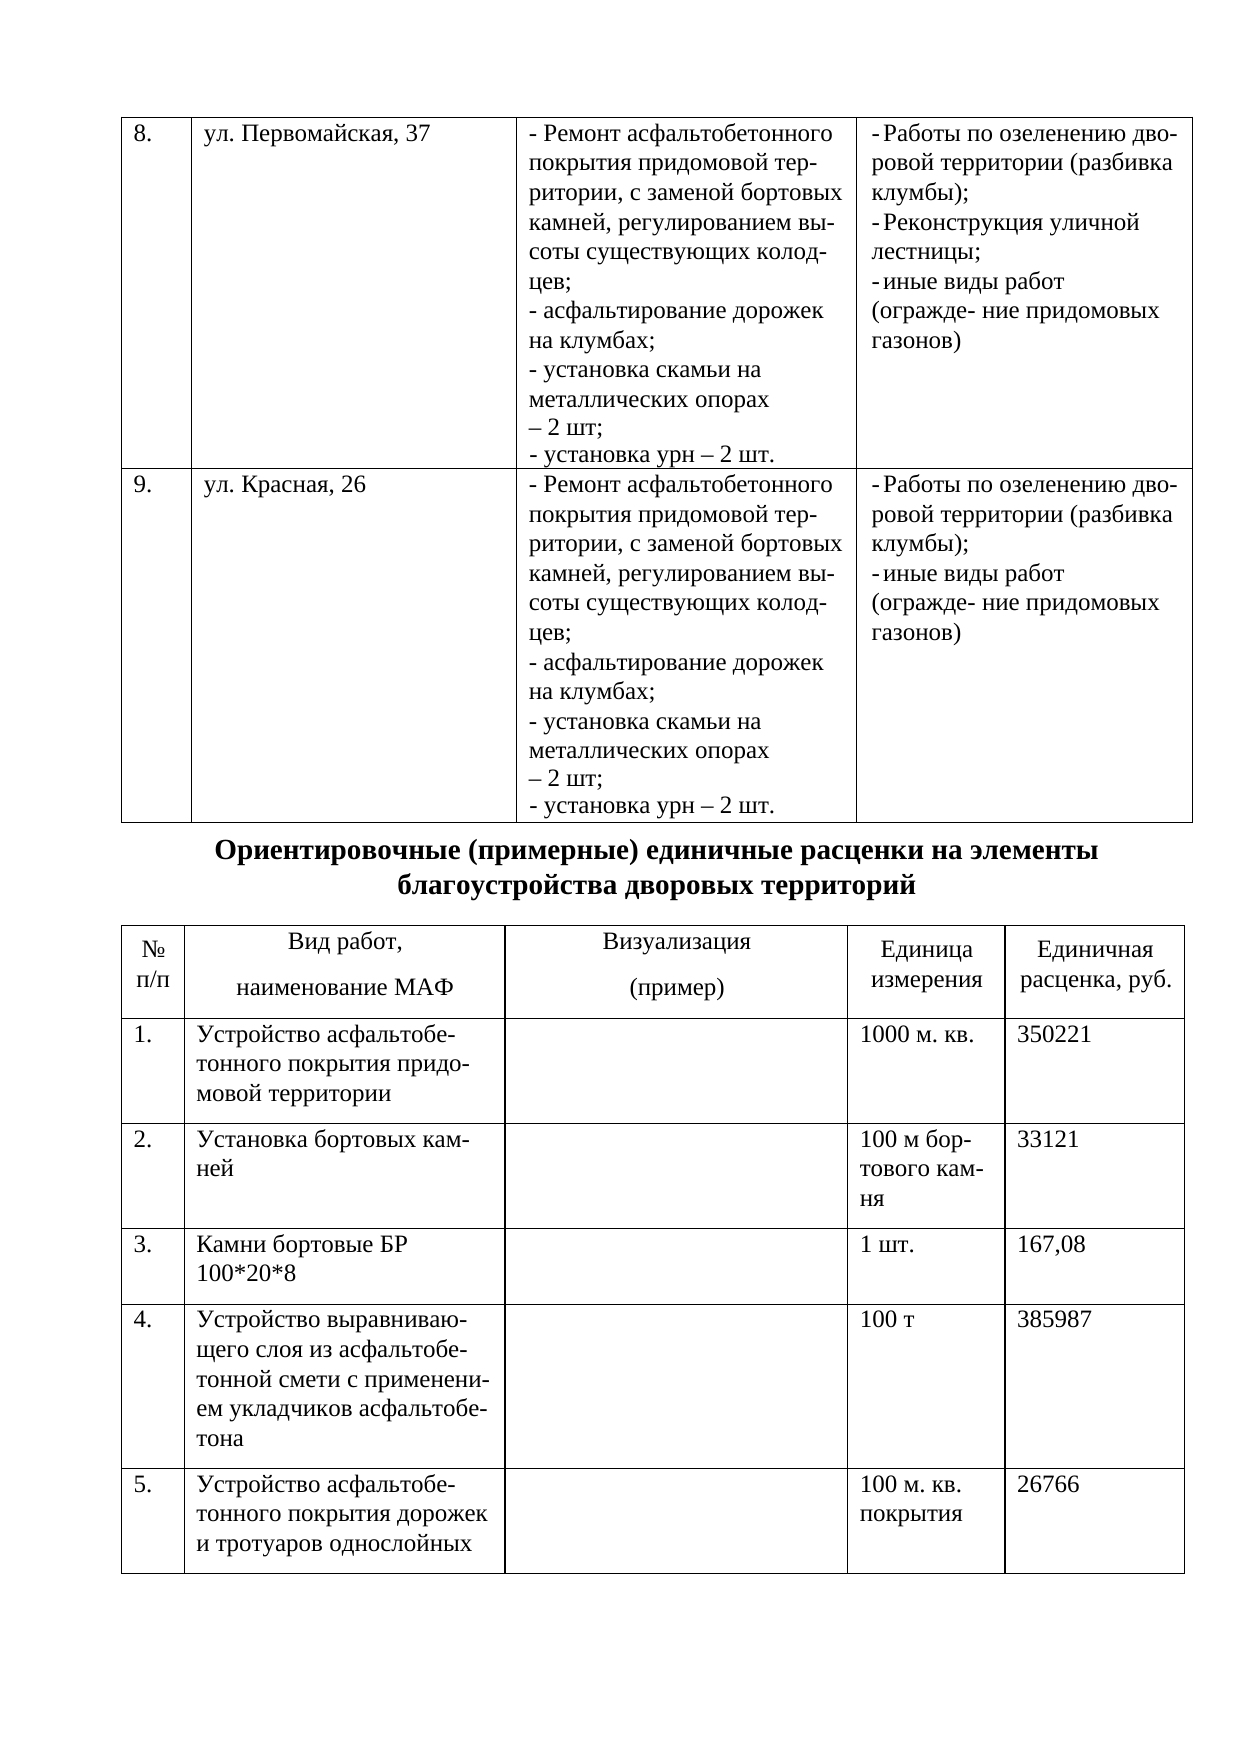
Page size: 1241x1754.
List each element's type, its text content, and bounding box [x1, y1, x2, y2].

table_cell 167,08 [1006, 1229, 1184, 1303]
table_header Работы по озеленению дво- ровой территории (разбивка клумбы); Реконструкция уличной лестницы; иные виды работ (огражде- ние придомовых газонов) [857, 118, 1192, 468]
table_cell Установка бортовых кам- ней [185, 1124, 504, 1228]
table_cell 100 м бор- тового кам- ня [848, 1124, 1004, 1228]
table_header Единичная расценка, руб. [1006, 926, 1184, 1017]
table_cell 1000 м. кв. [848, 1019, 1004, 1123]
table_cell 100 т [848, 1305, 1004, 1468]
table_cell [506, 1019, 847, 1123]
table_header Ремонт асфальтобетонного покрытия придомовой тер- ритории, с заменой бортовых камней, регулированием вы- соты существующих колод- цев; асфальтирование дорожек на клумбах; установка скамьи на металлических опорах – 2 шт; установка урн – 2 шт. [517, 118, 856, 468]
table_cell 26766 [1006, 1469, 1184, 1573]
table_cell Устройство асфальтобе- тонного покрытия дорожек и тротуаров однослойных [185, 1469, 504, 1573]
table_cell 2. [122, 1124, 184, 1228]
table_cell 5. [122, 1469, 184, 1573]
table_cell 4. [122, 1305, 184, 1468]
table_cell 350221 [1006, 1019, 1184, 1123]
table_cell [506, 1229, 847, 1303]
table_cell [506, 1305, 847, 1468]
table_cell ул. Красная, 26 [192, 469, 516, 822]
table_cell Устройство асфальтобе- тонного покрытия придо- мовой территории [185, 1019, 504, 1123]
table_cell 33121 [1006, 1124, 1184, 1228]
table_cell [506, 1469, 847, 1573]
table_cell [506, 1124, 847, 1228]
table_cell 1 шт. [848, 1229, 1004, 1303]
table_header Вид работ, наименование МАФ [185, 926, 504, 1017]
table_header Единица измерения [848, 926, 1004, 1017]
table_header 8. [122, 118, 191, 468]
table_cell 100 м. кв. покрытия [848, 1469, 1004, 1573]
table_cell Камни бортовые БР 100*20*8 [185, 1229, 504, 1303]
table_header ул. Первомайская, 37 [192, 118, 516, 468]
table_header Визуализация (пример) [506, 926, 847, 1017]
table_header № п/п [122, 926, 184, 1017]
table_cell Работы по озеленению дво- ровой территории (разбивка клумбы); иные виды работ (огражде- ние придомовых газонов) [857, 469, 1192, 822]
table_cell 385987 [1006, 1305, 1184, 1468]
table_cell 1. [122, 1019, 184, 1123]
table_cell Устройство выравниваю- щего слоя из асфальтобе- тонной смети с применени- ем укладчиков асфальтобе- тона [185, 1305, 504, 1468]
table_cell 9. [122, 469, 191, 822]
text Ориентировочные (примерные) единичные расценки на элементы благоустройства дворовых территорий [108, 832, 1205, 900]
table_cell 3. [122, 1229, 184, 1303]
